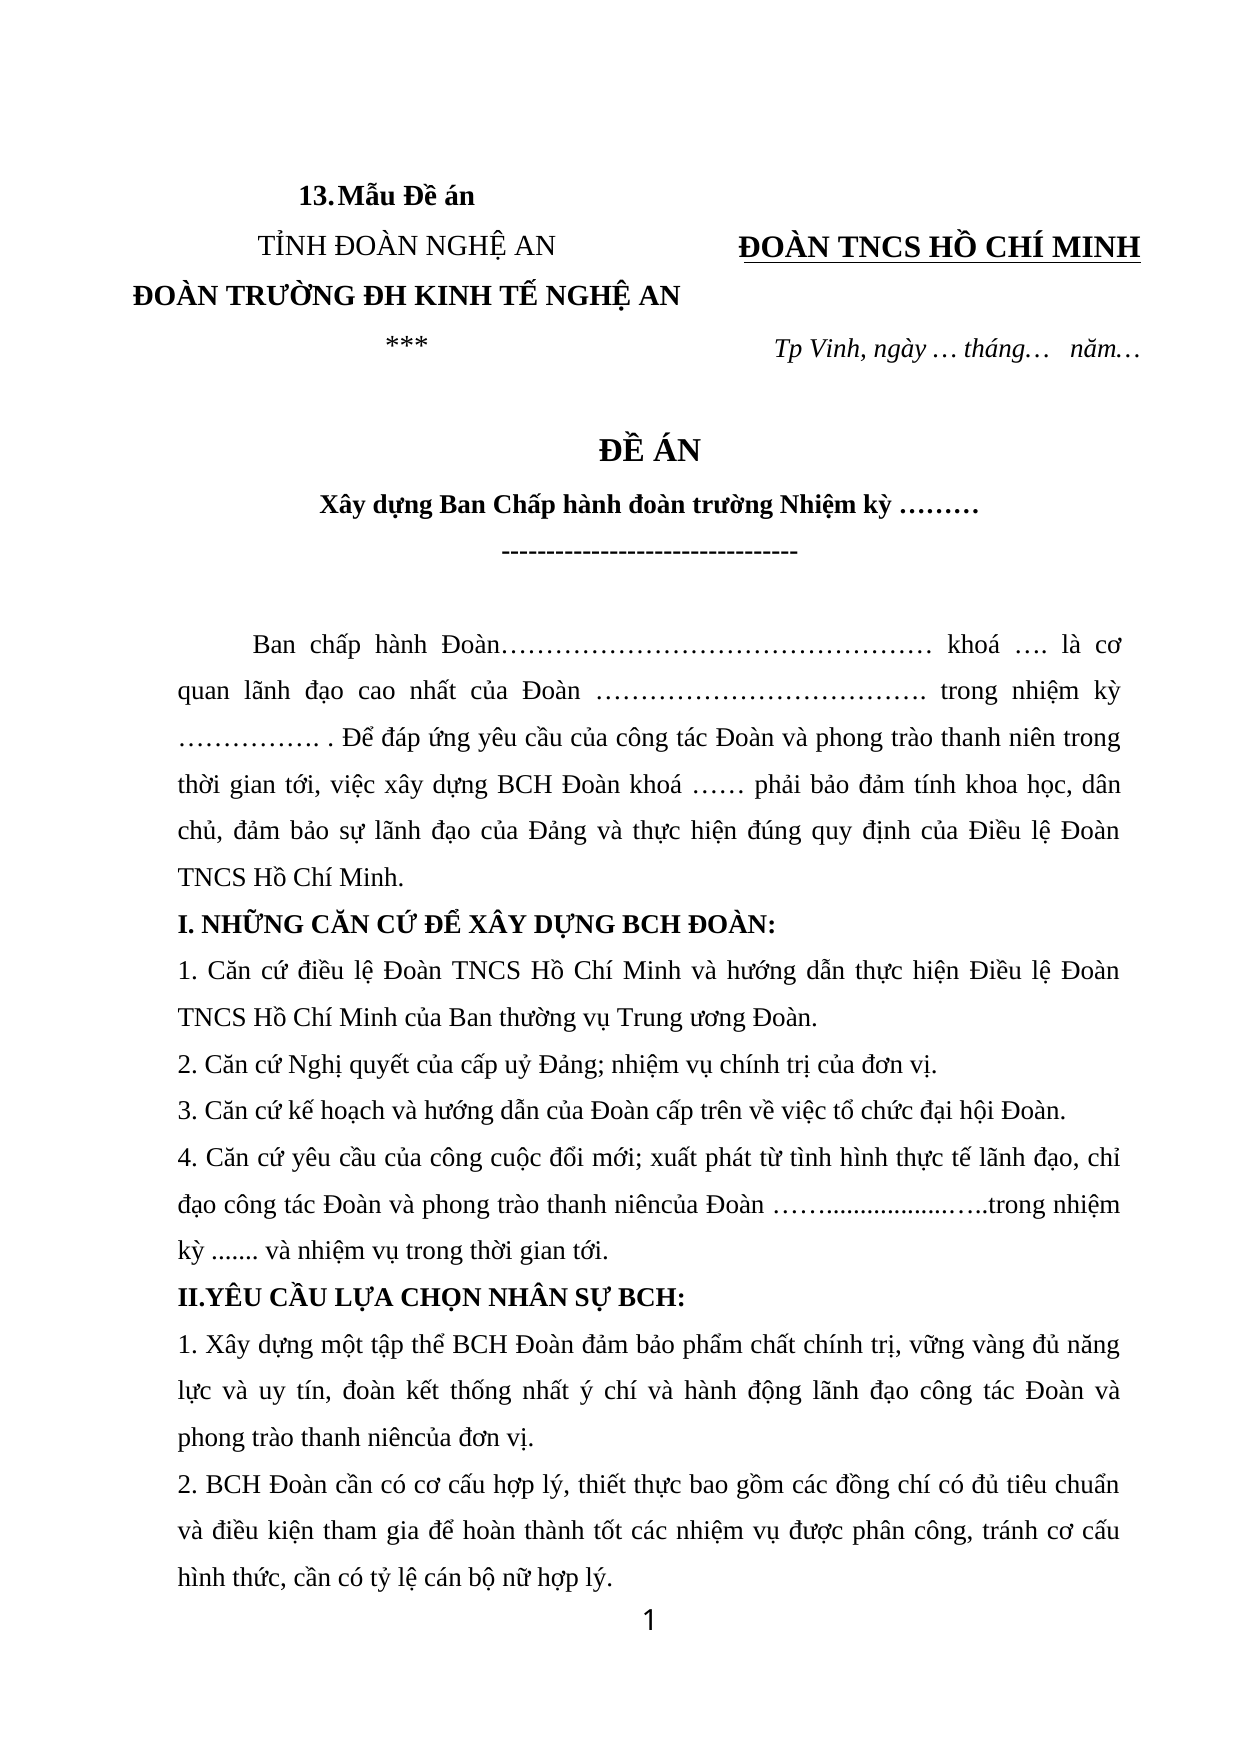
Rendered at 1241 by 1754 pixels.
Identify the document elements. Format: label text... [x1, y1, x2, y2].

text --------------------------------- [177, 534, 1122, 566]
text 1. Căn cứ điều lệ Đoàn TNCS Hồ Chí Minh và hướng dẫn thực hiện Điều lệ Đoàn TNCS Hồ Chí Minh của Ban thường vụ Trung ương Đoàn. [177, 954, 1122, 1032]
text 1. Xây dựng một tập thể BCH Đoàn đảm bảo phẩm chất chính trị, vững vàng đủ năng lực và uy tín, đoàn kết thống nhất ý chí và hành động lãnh đạo công tác Đoàn và phong trào thanh niêncủa đơn vị. [177, 1328, 1122, 1452]
text Xây dựng Ban Chấp hành đoàn trường Nhiệm kỳ ……… [177, 488, 1122, 519]
table_header TỈNH ĐOÀN NGHỆ AN ĐOÀN TRƯỜNG ĐH KINH TẾ NGHỆ AN *** [118, 228, 695, 380]
text I. NHỮNG CĂN CỨ ĐỂ XÂY DỰNG BCH ĐOÀN: [177, 908, 1122, 939]
text 4. Căn cứ yêu cầu của công cuộc đổi mới; xuất phát từ tình hình thực tế lãnh đạo, chỉ đạo công tác Đoàn và phong trào thanh niêncủa Đoàn ……..................…..trong nhiệm kỳ ....... và nhiệm vụ trong thời gian tới. [177, 1141, 1122, 1266]
text II.YÊU CẦU LỰA CHỌN NHÂN SỰ BCH: [177, 1281, 1122, 1312]
text ĐỀ ÁN [177, 430, 1122, 468]
list Mẫu Đề án [298, 178, 1122, 211]
table_header ĐOÀN TNCS HỒ CHÍ MINH Tp Vinh, ngày … tháng… năm… [695, 228, 1152, 380]
text Ban chấp hành Đoàn………………………………………… khoá …. là cơ quan lãnh đạo cao nhất của Đoàn ………………………………. trong nhiệm kỳ ……………. . Để đáp ứng yêu cầu của công tác Đoàn và phong trào thanh niên trong thời gian tới, việc xây dựng BCH Đoàn khoá …… phải bảo đảm tính khoa học, dân chủ, đảm bảo sự lãnh đạo của Đảng và thực hiện đúng quy định của Điều lệ Đoàn TNCS Hồ Chí Minh. [177, 628, 1122, 892]
text 2. Căn cứ Nghị quyết của cấp uỷ Đảng; nhiệm vụ chính trị của đơn vị. [177, 1048, 1122, 1079]
text 2. BCH Đoàn cần có cơ cấu hợp lý, thiết thực bao gồm các đồng chí có đủ tiêu chuẩn và điều kiện tham gia để hoàn thành tốt các nhiệm vụ được phân công, tránh cơ cấu hình thức, cần có tỷ lệ cán bộ nữ hợp lý. [177, 1468, 1122, 1592]
text 3. Căn cứ kế hoạch và hướng dẫn của Đoàn cấp trên về việc tổ chức đại hội Đoàn. [177, 1094, 1122, 1126]
